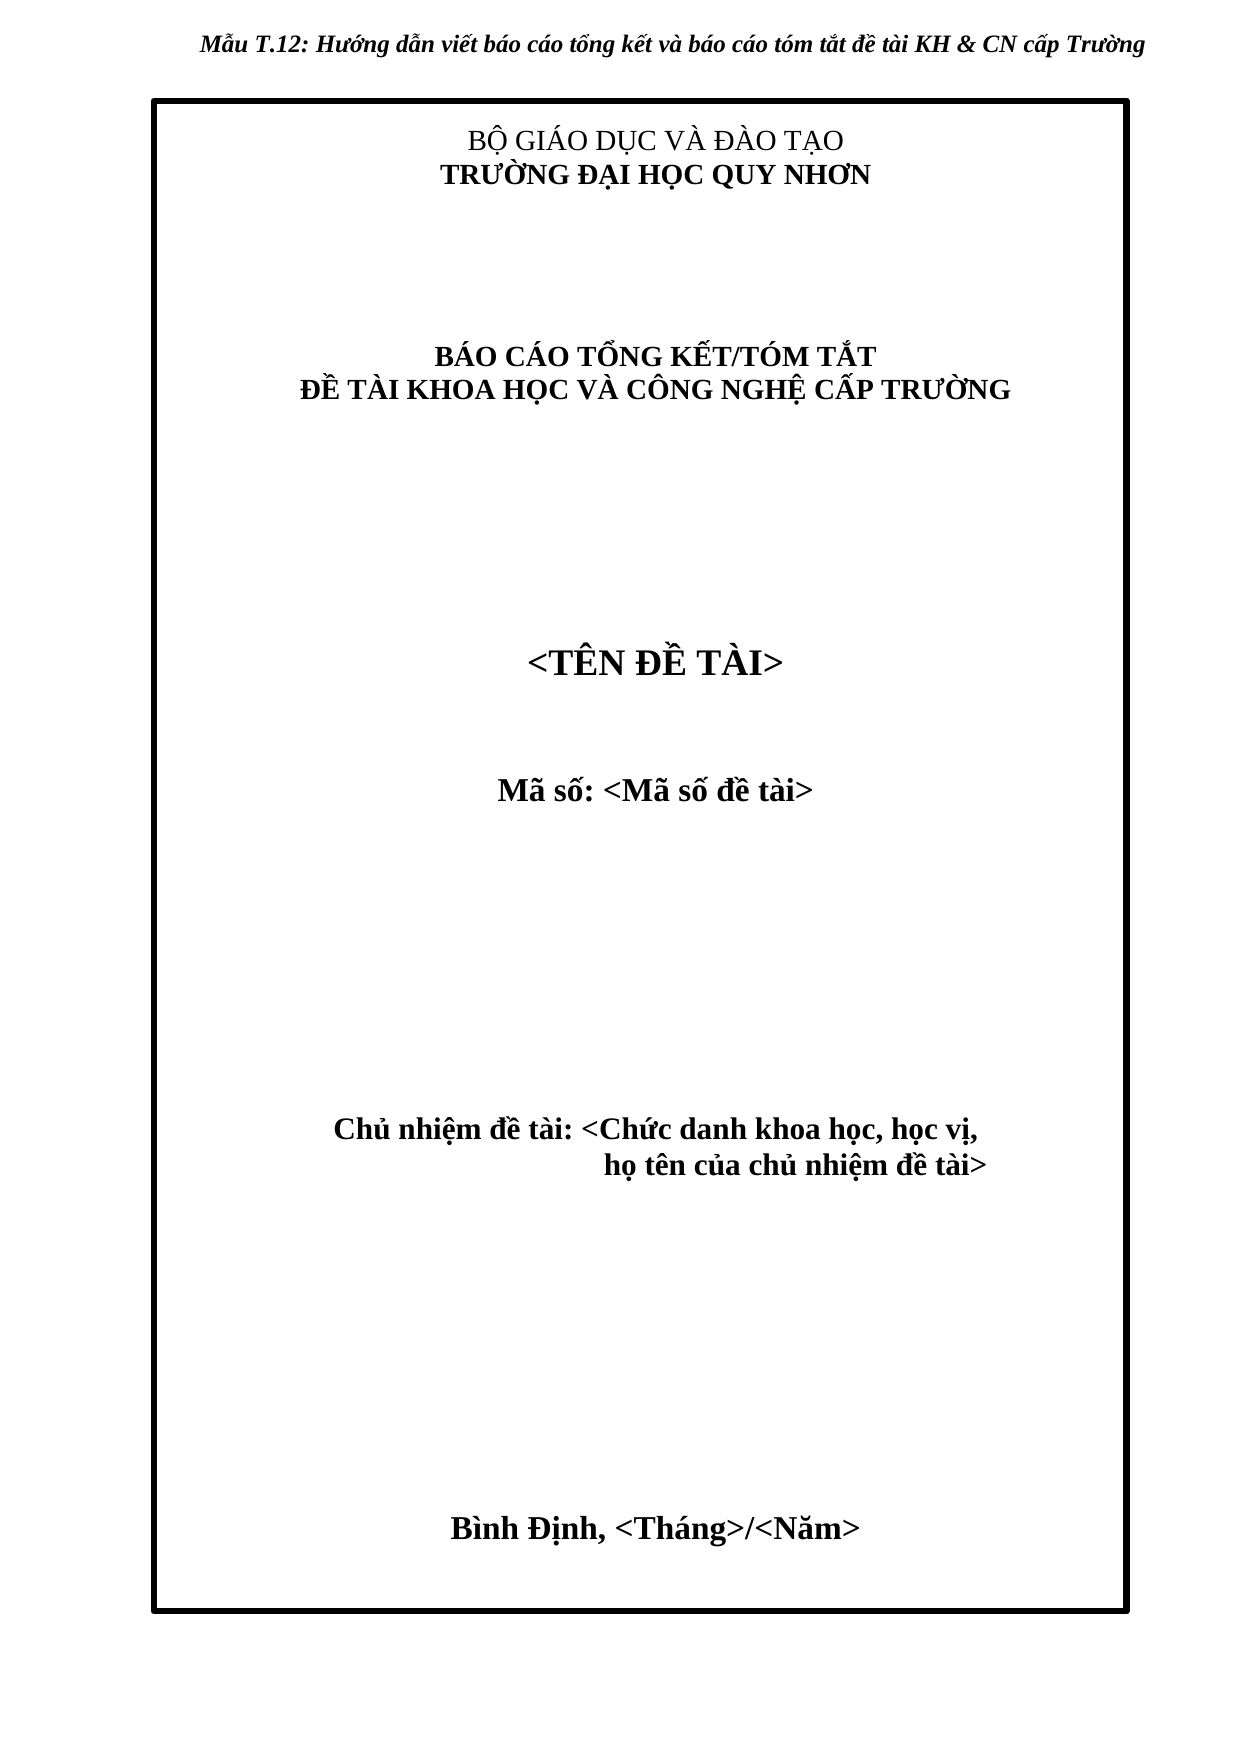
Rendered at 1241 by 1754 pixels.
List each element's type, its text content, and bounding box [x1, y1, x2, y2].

text BÁO CÁO TỔNG KẾT/TÓM TẮT [165, 339, 1146, 372]
text Chủ nhiệm đề tài: <Chức danh khoa học, học vị, [165, 1110, 1146, 1146]
text <TÊN ĐỀ TÀI> [165, 641, 1146, 684]
text Bình Định, <Tháng>/<Năm> [165, 1508, 1146, 1546]
text TRƯỜNG ĐẠI HỌC QUY NHƠN [165, 157, 1146, 190]
text BỘ GIÁO DỤC VÀ ĐÀO TẠO [165, 123, 1146, 157]
text ĐỀ TÀI KHOA HỌC VÀ CÔNG NGHỆ CẤP TRƯỜNG [165, 372, 1146, 406]
text Mã số: <Mã số đề tài> [165, 770, 1146, 808]
text họ tên của chủ nhiệm đề tài> [165, 1146, 1146, 1182]
